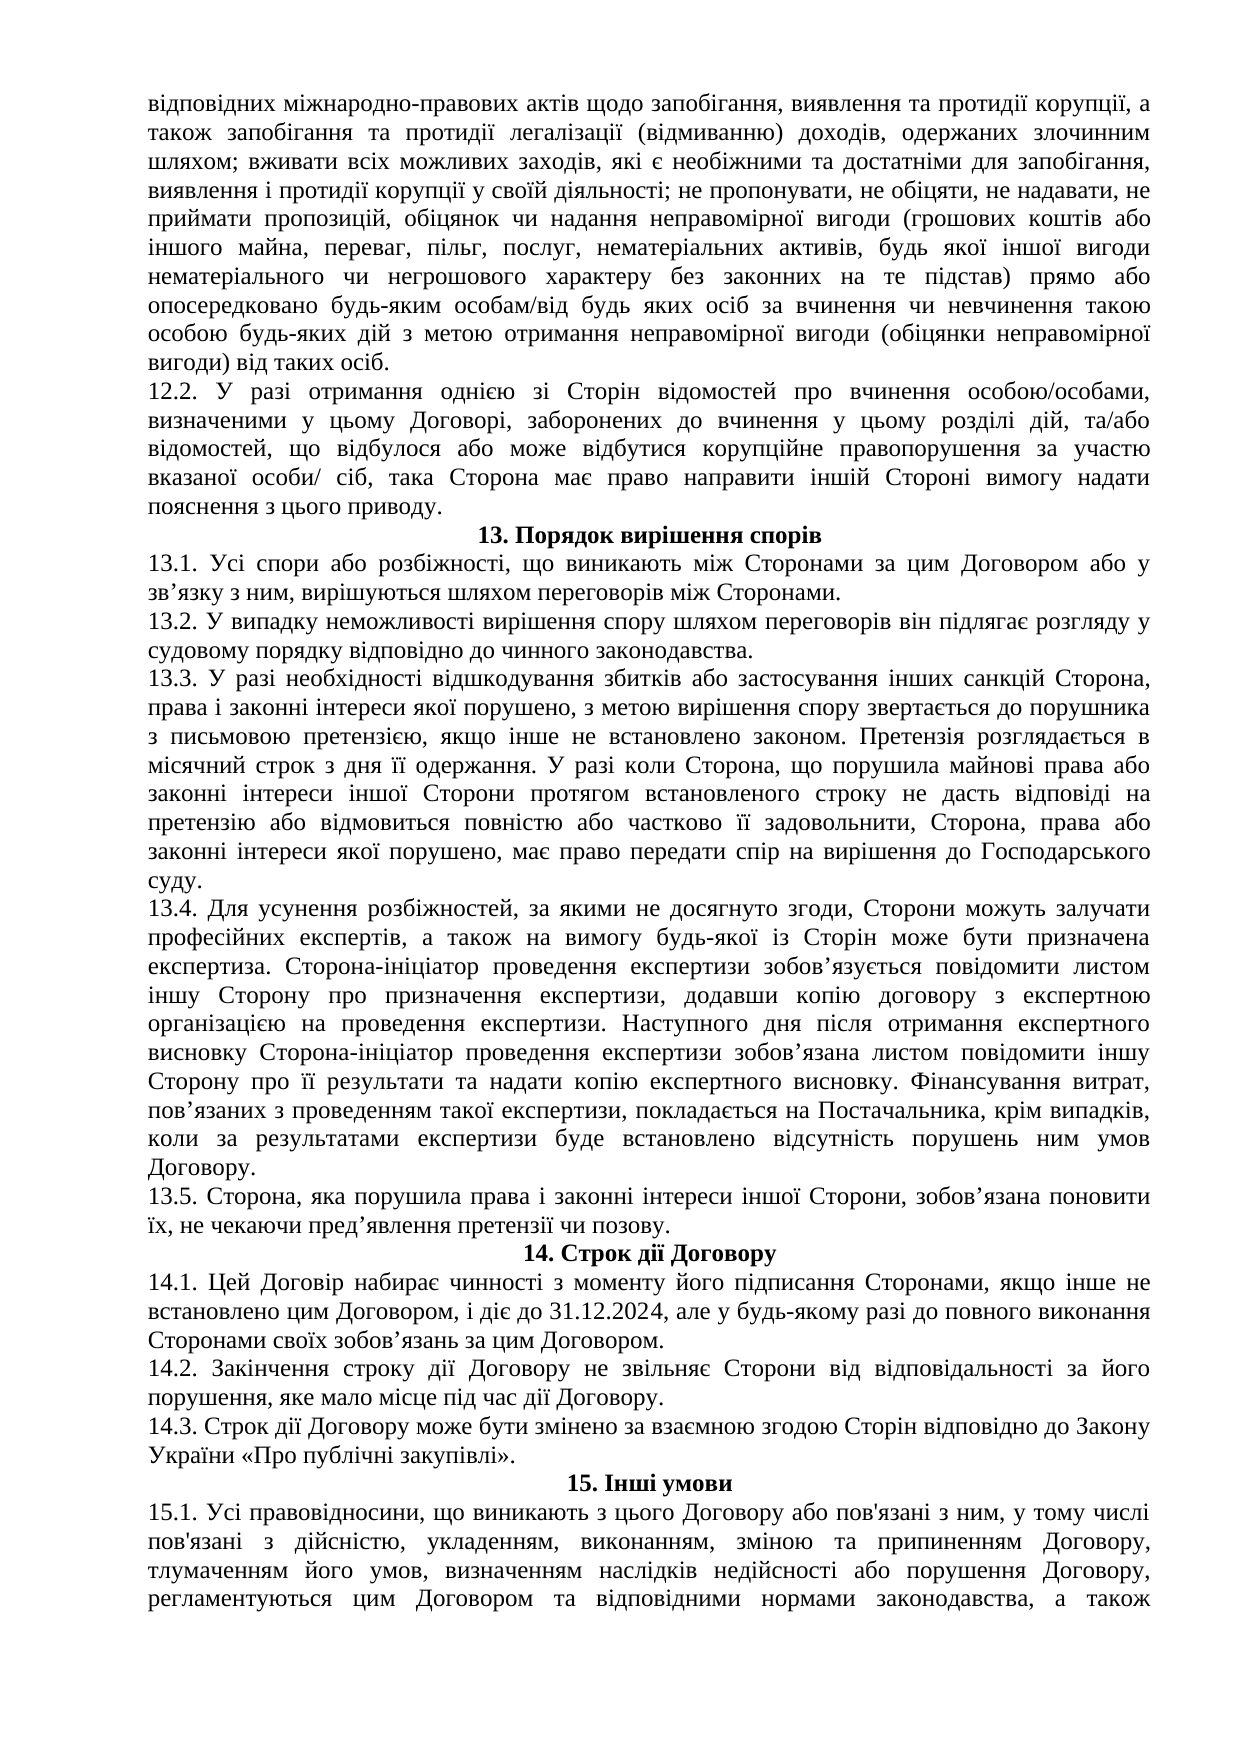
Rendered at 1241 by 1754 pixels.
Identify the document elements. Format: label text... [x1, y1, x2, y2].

text 14.1. Цей Договір набирає чинності з моменту його підписання Сторонами, якщо інше не встановлено цим Договором, і діє до 31.12.2024, але у будь-якому разі до повного виконання Сторонами своїх зобов’язань за цим Договором. [148, 1267, 1152, 1353]
text 13. Порядок вирішення спорів [148, 520, 1152, 548]
text 13.4. Для усунення розбіжностей, за якими не досягнуто згоди, Сторони можуть залучати професійних експертів, а також на вимогу будь-якої із Сторін може бути призначена експертиза. Сторона-ініціатор проведення експертизи зобов’язується повідомити листом іншу Сторону про призначення експертизи, додавши копію договору з експертною організацією на проведення експертизи. Наступного дня після отримання експертного висновку Сторона-ініціатор проведення експертизи зобов’язана листом повідомити іншу Сторону про її результати та надати копію експертного висновку. Фінансування витрат, пов’язаних з проведенням такої експертизи, покладається на Постачальника, крім випадків, коли за результатами експертизи буде встановлено відсутність порушень ним умов Договору. [148, 893, 1152, 1181]
text 13.3. У разі необхідності відшкодування збитків або застосування інших санкцій Сторона, права і законні інтереси якої порушено, з метою вирішення спору звертається до порушника з письмовою претензією, якщо інше не встановлено законом. Претензія розглядається в місячний строк з дня її одержання. У разі коли Сторона, що порушила майнові права або законні інтереси іншої Сторони протягом встановленого строку не дасть відповіді на претензію або відмовиться повністю або частково її задовольнити, Сторона, права або законні інтереси якої порушено, має право передати спір на вирішення до Господарського суду. [148, 663, 1152, 893]
text 14. Строк дії Договору [148, 1238, 1152, 1267]
text 12.2. У разі отримання однією зі Сторін відомостей про вчинення особою/особами, визначеними у цьому Договорі, заборонених до вчинення у цьому розділі дій, та/або відомостей, що відбулося або може відбутися корупційне правопорушення за участю вказаної особи/ сіб, така Сторона має право направити іншій Стороні вимогу надати пояснення з цього приводу. [148, 376, 1152, 520]
text 14.2. Закінчення строку дії Договору не звільняє Сторони від відповідальності за його порушення, яке мало місце під час дії Договору. [148, 1353, 1152, 1411]
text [148, 1497, 1152, 1612]
text 14.3. Строк дії Договору може бути змінено за взаємною згодою Сторін відповідно до Закону України «Про публічні закупівлі». [148, 1411, 1152, 1468]
text 13.2. У випадку неможливості вирішення спору шляхом переговорів він підлягає розгляду у судовому порядку відповідно до чинного законодавства. [148, 606, 1152, 663]
text 15. Інші умови [148, 1468, 1152, 1497]
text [148, 88, 1152, 376]
text 13.1. Усі спори або розбіжності, що виникають між Сторонами за цим Договором або у зв’язку з ним, вирішуються шляхом переговорів між Сторонами. [148, 548, 1152, 606]
text 13.5. Сторона, яка порушила права і законні інтереси іншої Сторони, зобов’язана поновити їх, не чекаючи пред’явлення претензії чи позову. [148, 1181, 1152, 1238]
